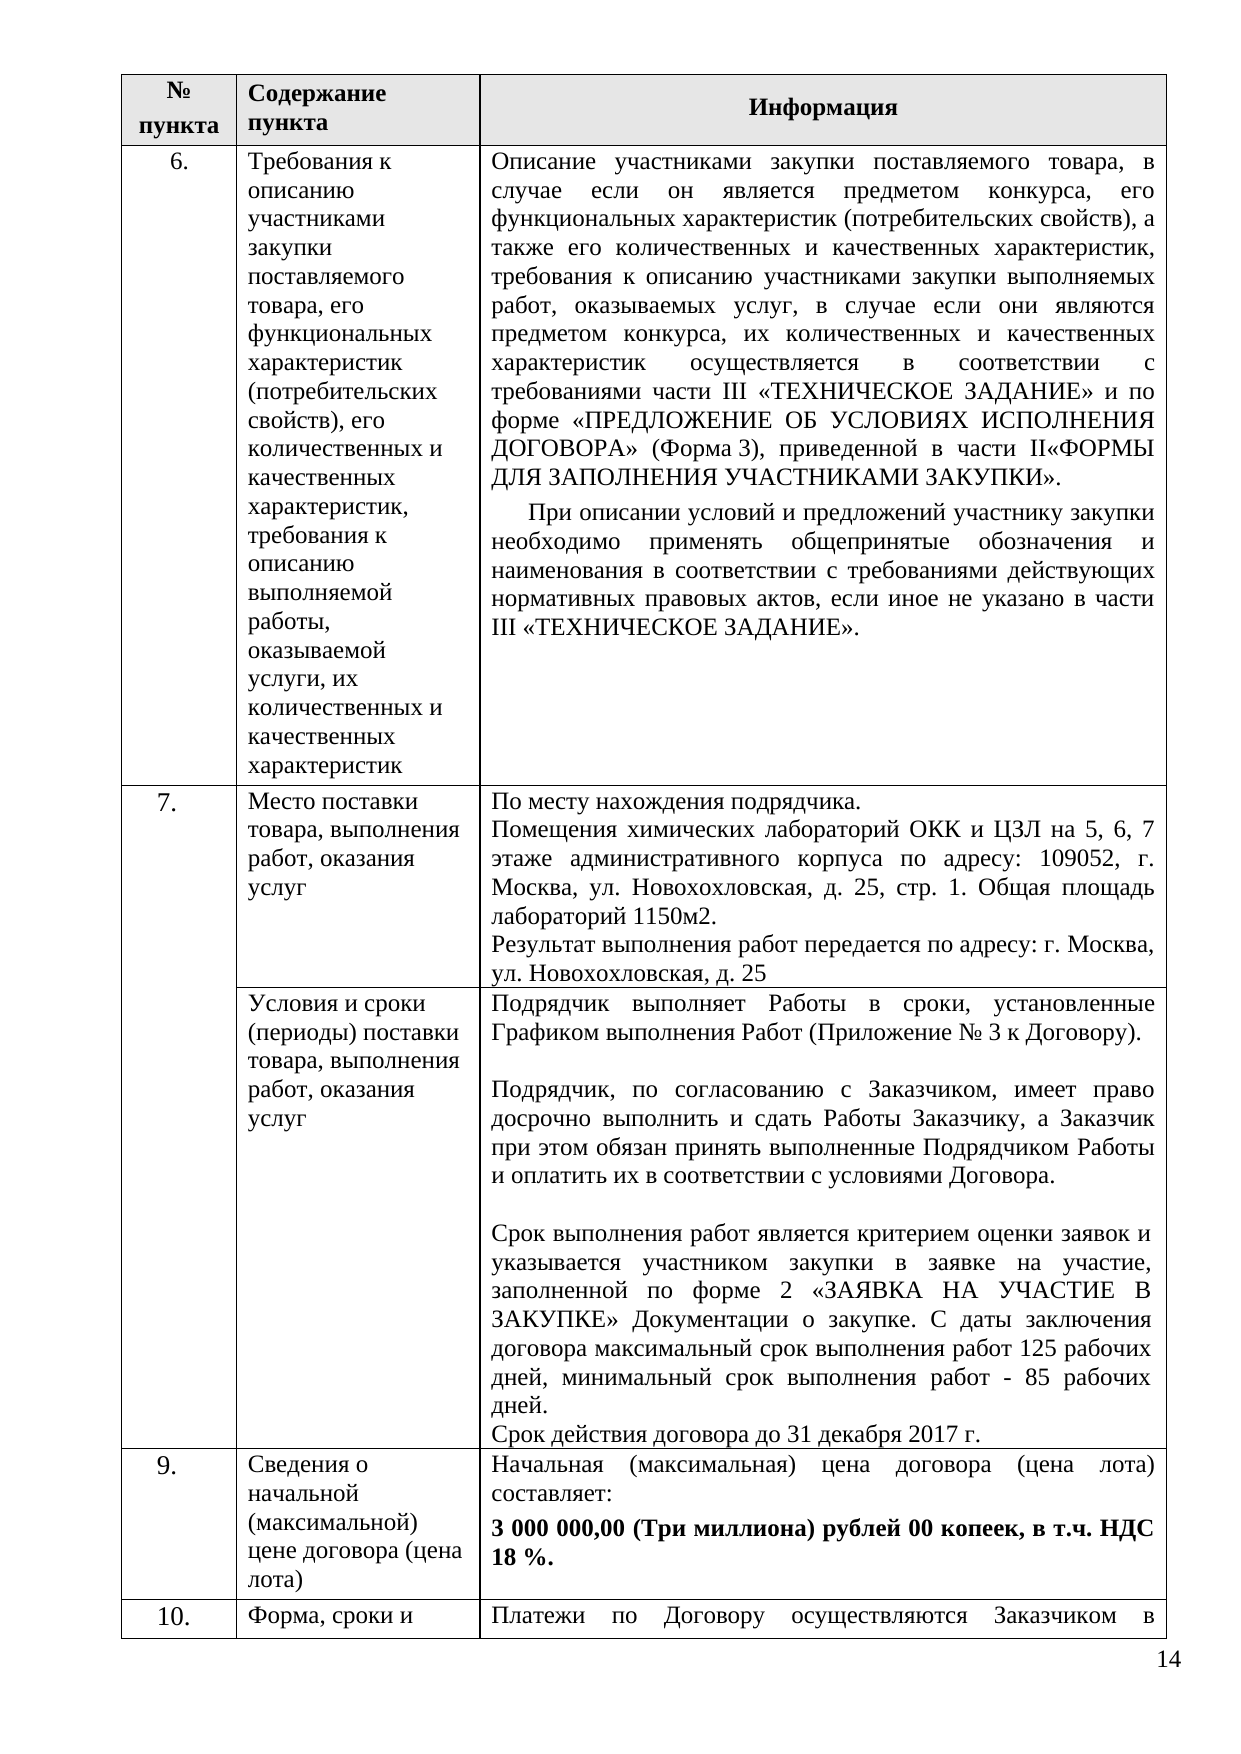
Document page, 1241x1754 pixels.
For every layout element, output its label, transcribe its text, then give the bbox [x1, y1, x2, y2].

table_cell [122, 1600, 236, 1637]
table_cell По месту нахождения подрядчика. Помещения химических лабораторий ОКК и ЦЗЛ на 5, 6, 7 этаже административного корпуса по адресу: 109052, г. Москва, ул. Новохохловская, д. 25, стр. 1. Общая площадь лабораторий 1150м2. Результат выполнения работ передается по адресу: г. Москва, ул. Новохохловская, д. 25 [481, 786, 1166, 987]
table_header № пункта [122, 75, 236, 145]
table_header Информация [481, 75, 1166, 145]
table_header Содержание пункта [237, 75, 479, 145]
table_cell 6. [122, 146, 236, 785]
table_cell Описание участниками закупки поставляемого товара, в случае если он является предметом конкурса, его функциональных характеристик (потребительских свойств), а также его количественных и качественных характеристик, требования к описанию участниками закупки выполняемых работ, оказываемых услуг, в случае если они являются предметом конкурса, их количественных и качественных характеристик осуществляется в соответствии с требованиями части III «ТЕХНИЧЕСКОЕ ЗАДАНИЕ» и по форме «ПРЕДЛОЖЕНИЕ ОБ УСЛОВИЯХ ИСПОЛНЕНИЯ ДОГОВОРА» (Форма 3), приведенной в части II«ФОРМЫ ДЛЯ ЗАПОЛНЕНИЯ УЧАСТНИКАМИ ЗАКУПКИ». При описании условий и предложений участнику закупки необходимо применять общепринятые обозначения и наименования в соответствии с требованиями действующих нормативных правовых актов, если иное не указано в части III «ТЕХНИЧЕСКОЕ ЗАДАНИЕ». [481, 146, 1166, 785]
table_cell Сведения о начальной (максимальной) цене договора (цена лота) [237, 1449, 479, 1599]
table_cell [122, 1449, 236, 1599]
table_cell Начальная (максимальная) цена договора (цена лота) составляет: 3 000 000,00 (Три миллиона) рублей 00 копеек, в т.ч. НДС 18 %. [481, 1449, 1166, 1599]
table_cell Требования к описанию участниками закупки поставляемого товара, его функциональных характеристик (потребительских свойств), его количественных и качественных характеристик, требования к описанию выполняемой работы, оказываемой услуги, их количественных и качественных характеристик [237, 146, 479, 785]
table_cell Подрядчик выполняет Работы в сроки, установленные Графиком выполнения Работ (Приложение № 3 к Договору). Подрядчик, по согласованию с Заказчиком, имеет право досрочно выполнить и сдать Работы Заказчику, а Заказчик при этом обязан принять выполненные Подрядчиком Работы и оплатить их в соответствии с условиями Договора. Срок выполнения работ является критерием оценки заявок и указывается участником закупки в заявке на участие, заполненной по форме 2 «ЗАЯВКА НА УЧАСТИЕ В ЗАКУПКЕ» Документации о закупке. С даты заключения договора максимальный срок выполнения работ 125 рабочих дней, минимальный срок выполнения работ - 85 рабочих дней. Срок действия договора до 31 декабря 2017 г. [481, 988, 1166, 1448]
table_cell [237, 1600, 479, 1637]
table_cell [122, 786, 236, 1448]
table_cell Место поставки товара, выполнения работ, оказания услуг [237, 786, 479, 987]
table_cell Условия и сроки (периоды) поставки товара, выполнения работ, оказания услуг [237, 988, 479, 1448]
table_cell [481, 1600, 1166, 1637]
